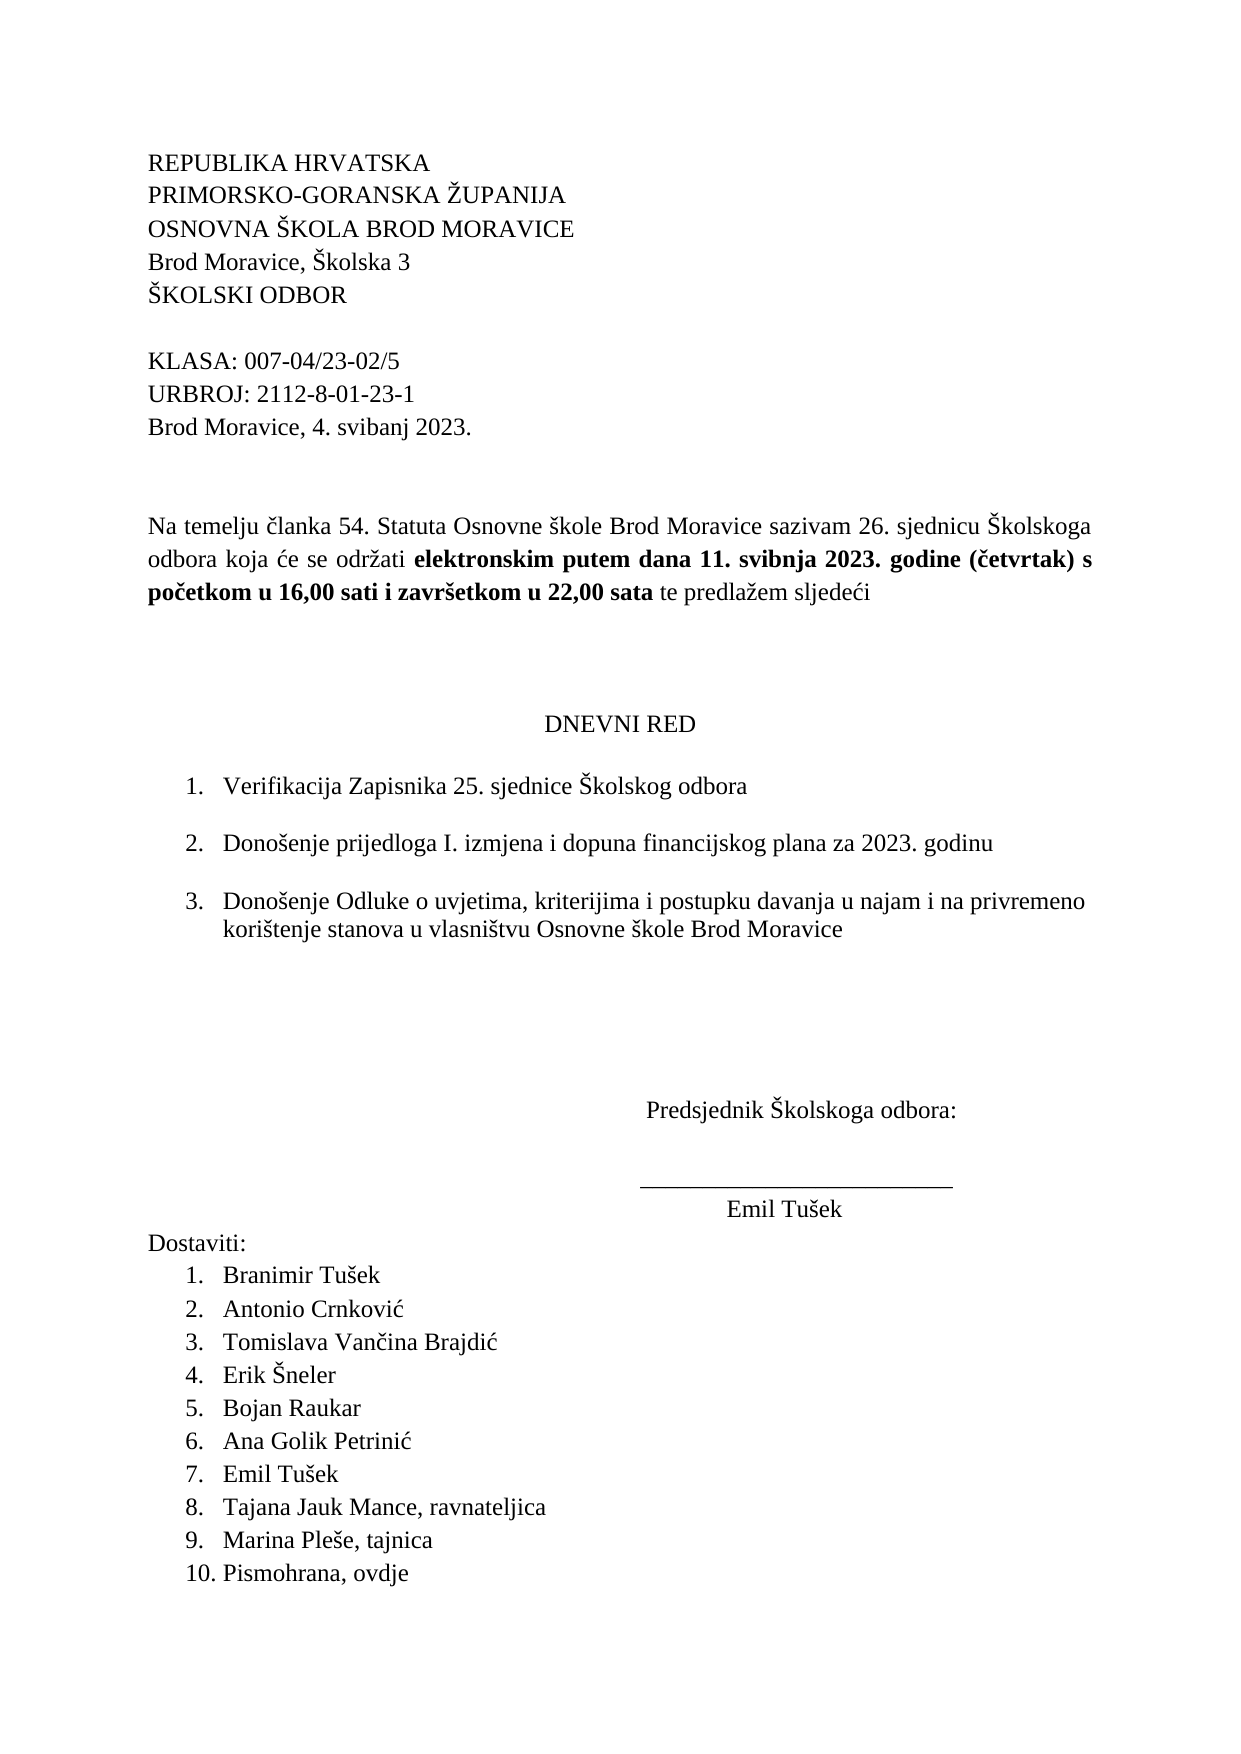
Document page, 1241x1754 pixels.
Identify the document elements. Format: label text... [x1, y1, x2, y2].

text REPUBLIKA HRVATSKA [148, 148, 1093, 176]
text PRIMORSKO-GORANSKA ŽUPANIJA [148, 181, 1093, 209]
list Antonio Crnković [185, 1294, 1093, 1322]
list Erik Šneler [185, 1360, 1093, 1388]
list Tajana Jauk Mance, ravnateljica [185, 1492, 1093, 1521]
list Ana Golik Petrinić [185, 1426, 1093, 1454]
text KLASA: 007-04/23-02/5 [148, 346, 1093, 374]
text DNEVNI RED [148, 709, 1093, 738]
list Donošenje prijedloga I. izmjena i dopuna financijskog plana za 2023. godinu [185, 828, 1093, 857]
list Tomislava Vančina Brajdić [185, 1327, 1093, 1355]
text URBROJ: 2112-8-01-23-1 [148, 379, 1093, 407]
list Predsjednik Školskoga odbora: [223, 1096, 1093, 1124]
list Donošenje Odluke o uvjetima, kriterijima i postupku davanja u najam i na privremeno korištenje stanova u vlasništvu Osnovne škole Brod Moravice [185, 886, 1093, 943]
list Bojan Raukar [185, 1393, 1093, 1421]
text Brod Moravice, 4. svibanj 2023. [148, 412, 1093, 441]
text Brod Moravice, Školska 3 [148, 247, 1093, 275]
text Dostaviti: [148, 1228, 1093, 1256]
list Branimir Tušek [185, 1261, 1093, 1289]
list Verifikacija Zapisnika 25. sjednice Školskog odbora [185, 771, 1093, 799]
list Pismohrana, ovdje [185, 1558, 1093, 1587]
text Emil Tušek [148, 1194, 1093, 1223]
list Emil Tušek [185, 1459, 1093, 1487]
list Marina Pleše, tajnica [185, 1525, 1093, 1553]
text ŠKOLSKI ODBOR [148, 280, 1093, 308]
text _________________________ [590, 1162, 1093, 1190]
text OSNOVNA ŠKOLA BROD MORAVICE [148, 214, 1093, 242]
text Na temelju članka 54. Statuta Osnovne škole Brod Moravice sazivam 26. sjednicu Školskoga odbora koja će se održati elektronskim putem dana 11. svibnja 2023. godine (četvrtak) s početkom u 16,00 sati i završetkom u 22,00 sata te predlažem sljedeći [148, 511, 1093, 606]
